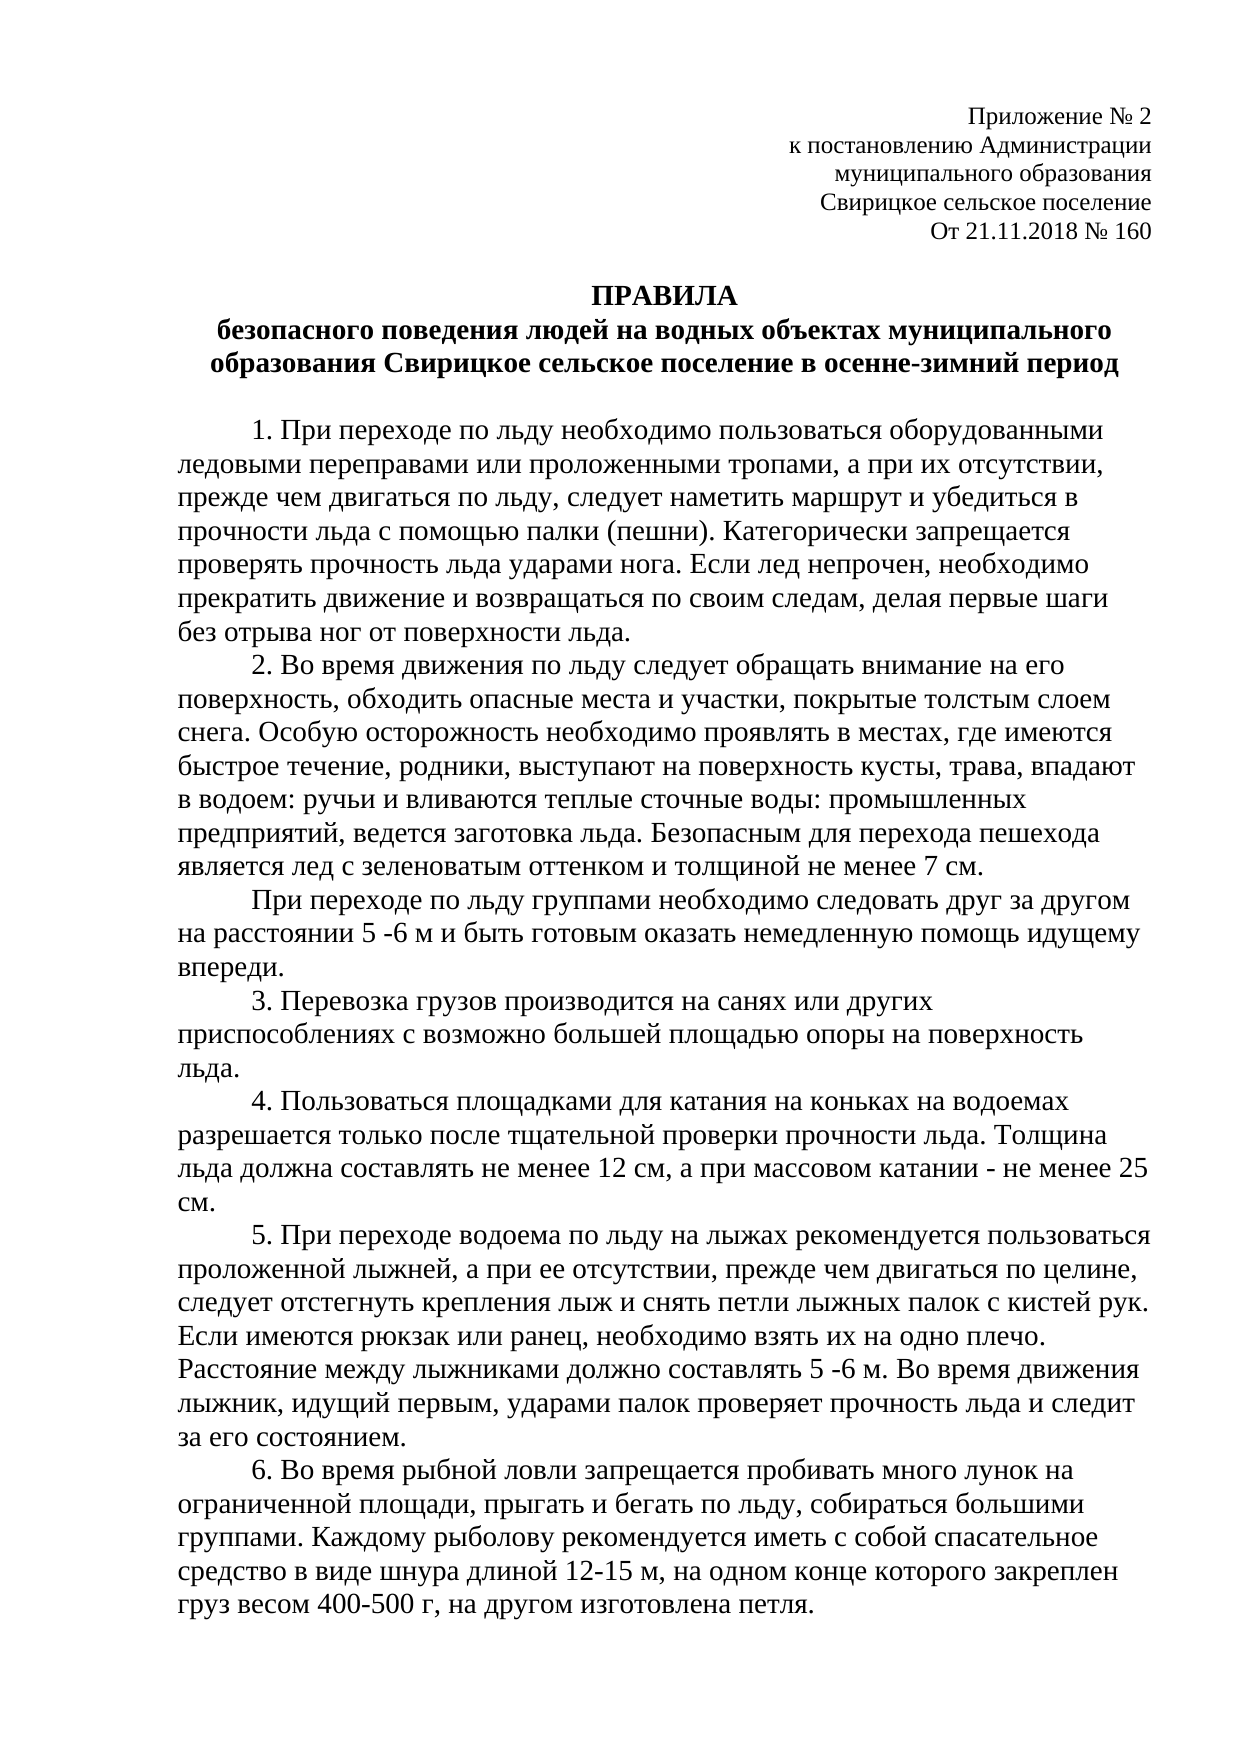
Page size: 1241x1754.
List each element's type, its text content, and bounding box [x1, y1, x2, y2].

text От 21.11.2018 № 160 [177, 216, 1152, 245]
text При переходе по льду группами необходимо следовать друг за другом на расстоянии 5 -6 м и быть готовым оказать немедленную помощь идущему впереди. [177, 882, 1152, 983]
text безопасного поведения людей на водных объектах муниципального образования Свирицкое сельское поселение в осенне-зимний период [177, 312, 1152, 379]
text ПРАВИЛА [177, 278, 1152, 312]
text 5. При переходе водоема по льду на лыжах рекомендуется пользоваться проложенной лыжней, а при ее отсутствии, прежде чем двигаться по целине, следует отстегнуть крепления лыж и снять петли лыжных палок с кистей рук. Если имеются рюкзак или ранец, необходимо взять их на одно плечо. Расстояние между лыжниками должно составлять 5 -6 м. Во время движения лыжник, идущий первым, ударами палок проверяет прочность льда и следит за его состоянием. [177, 1217, 1152, 1452]
text 2. Во время движения по льду следует обращать внимание на его поверхность, обходить опасные места и участки, покрытые толстым слоем снега. Особую осторожность необходимо проявлять в местах, где имеются быстрое течение, родники, выступают на поверхность кусты, трава, впадают в водоем: ручьи и вливаются теплые сточные воды: промышленных предприятий, ведется заготовка льда. Безопасным для перехода пешехода является лед с зеленоватым оттенком и толщиной не менее 7 см. [177, 647, 1152, 882]
text 3. Перевозка грузов производится на санях или других приспособлениях с возможно большей площадью опоры на поверхность льда. [177, 983, 1152, 1083]
text 4. Пользоваться площадками для катания на коньках на водоемах разрешается только после тщательной проверки прочности льда. Толщина льда должна составлять не менее 12 см, а при массовом катании - не менее 25 см. [177, 1083, 1152, 1217]
text к постановлению Администрации [177, 130, 1152, 158]
text Свирицкое сельское поселение [177, 187, 1152, 216]
text Приложение № 2 [177, 101, 1152, 130]
text 1. При переходе по льду необходимо пользоваться оборудованными ледовыми переправами или проложенными тропами, а при их отсутствии, прежде чем двигаться по льду, следует наметить маршрут и убедиться в прочности льда с помощью палки (пешни). Категорически запрещается проверять прочность льда ударами нога. Если лед непрочен, необходимо прекратить движение и возвращаться по своим следам, делая первые шаги без отрыва ног от поверхности льда. [177, 412, 1152, 647]
text муниципального образования [177, 158, 1152, 187]
text 6. Во время рыбной ловли запрещается пробивать много лунок на ограниченной площади, прыгать и бегать по льду, собираться большими группами. Каждому рыболову рекомендуется иметь с собой спасательное средство в виде шнура длиной 12-15 м, на одном конце которого закреплен груз весом 400-500 г, на другом изготовлена петля. [177, 1452, 1152, 1620]
